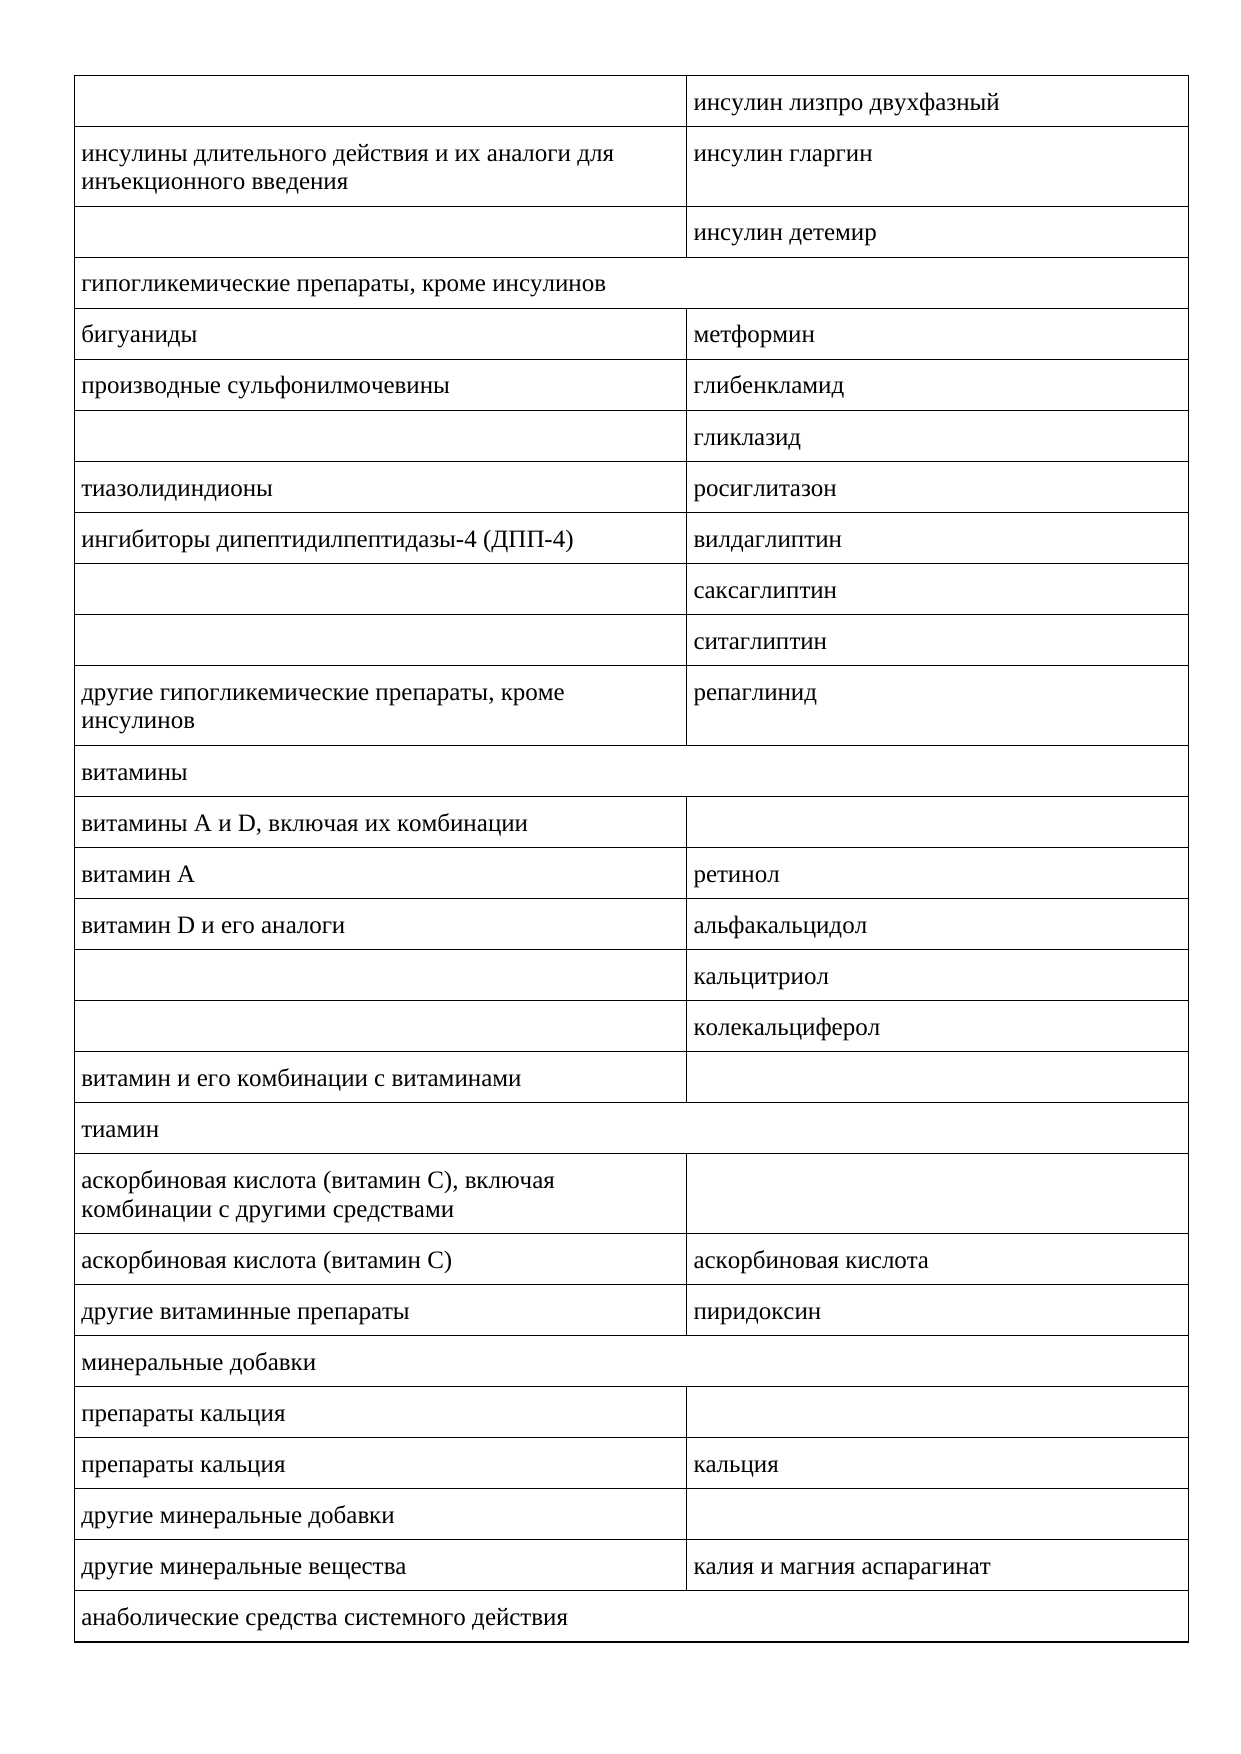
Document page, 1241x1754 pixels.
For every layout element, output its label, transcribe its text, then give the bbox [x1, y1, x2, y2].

table_cell витамин D и его аналоги [75, 899, 686, 949]
table_cell анаболические средства системного действия [75, 1591, 1188, 1641]
table_cell [75, 1001, 686, 1051]
table_cell производные сульфонилмочевины [75, 360, 686, 410]
table_cell другие минеральные вещества [75, 1540, 686, 1590]
table_cell колекальциферол [687, 1001, 1188, 1051]
table_cell тиамин [75, 1103, 1188, 1153]
table_cell [687, 1154, 1188, 1233]
table_cell [75, 411, 686, 461]
table_cell репаглинид [687, 666, 1188, 745]
table_cell другие гипогликемические препараты, кроме инсулинов [75, 666, 686, 745]
table_cell ситаглиптин [687, 615, 1188, 665]
table_cell аскорбиновая кислота [687, 1234, 1188, 1284]
table_cell витамины A и D, включая их комбинации [75, 797, 686, 847]
table_cell калия и магния аспарагинат [687, 1540, 1188, 1590]
table_cell витамин A [75, 848, 686, 898]
table_cell тиазолидиндионы [75, 462, 686, 512]
table_cell инсулин гларгин [687, 127, 1188, 206]
table_cell гликлазид [687, 411, 1188, 461]
table_cell [687, 1052, 1188, 1102]
table_cell глибенкламид [687, 360, 1188, 410]
table_cell [687, 1387, 1188, 1437]
table_cell витамин и его комбинации с витаминами [75, 1052, 686, 1102]
table_cell альфакальцидол [687, 899, 1188, 949]
table_cell инсулины длительного действия и их аналоги для инъекционного введения [75, 127, 686, 206]
table_cell кальция [687, 1438, 1188, 1488]
table_cell пиридоксин [687, 1285, 1188, 1335]
table_cell [75, 76, 686, 126]
table_cell другие витаминные препараты [75, 1285, 686, 1335]
table_cell инсулин детемир [687, 207, 1188, 257]
table_cell бигуаниды [75, 309, 686, 359]
table_cell [75, 564, 686, 614]
table_cell гипогликемические препараты, кроме инсулинов [75, 258, 1188, 308]
table_cell [75, 950, 686, 1000]
table_cell витамины [75, 746, 1188, 796]
table_cell инсулин лизпро двухфазный [687, 76, 1188, 126]
table_cell саксаглиптин [687, 564, 1188, 614]
table_cell минеральные добавки [75, 1336, 1188, 1386]
table_cell кальцитриол [687, 950, 1188, 1000]
table_cell аскорбиновая кислота (витамин C), включая комбинации с другими средствами [75, 1154, 686, 1233]
table_cell метформин [687, 309, 1188, 359]
table_cell препараты кальция [75, 1438, 686, 1488]
table_cell [687, 1489, 1188, 1539]
table_cell ингибиторы дипептидилпептидазы-4 (ДПП-4) [75, 513, 686, 563]
table_cell [75, 615, 686, 665]
table_cell вилдаглиптин [687, 513, 1188, 563]
table_cell [687, 797, 1188, 847]
table_cell аскорбиновая кислота (витамин C) [75, 1234, 686, 1284]
table_cell препараты кальция [75, 1387, 686, 1437]
table_cell другие минеральные добавки [75, 1489, 686, 1539]
table_cell ретинол [687, 848, 1188, 898]
table_cell росиглитазон [687, 462, 1188, 512]
table_cell [75, 207, 686, 257]
